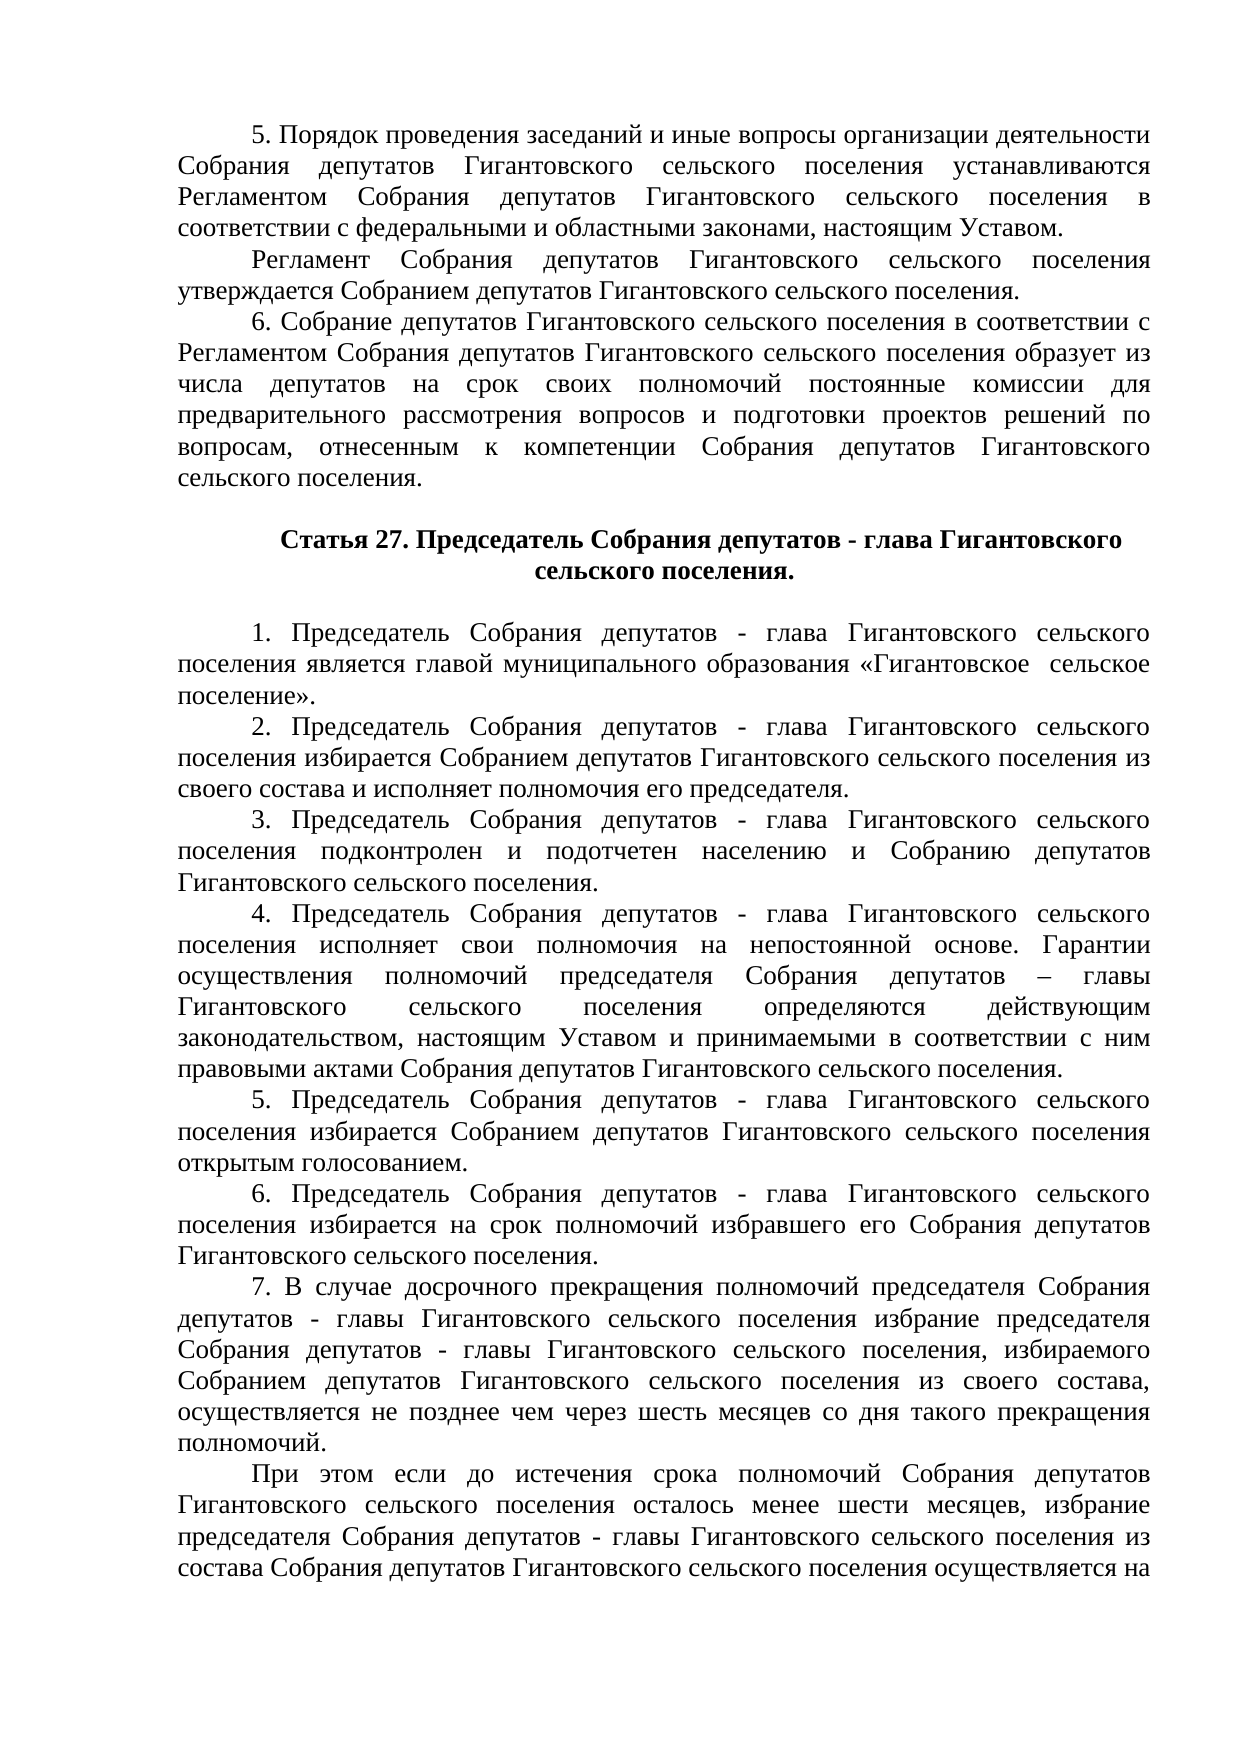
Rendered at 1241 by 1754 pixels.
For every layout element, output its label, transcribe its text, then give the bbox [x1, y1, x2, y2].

text 5. Порядок проведения заседаний и иные вопросы организации деятельности Собрания депутатов Гигантовского сельского поселения устанавливаются Регламентом Собрания депутатов Гигантовского сельского поселения в соответствии с федеральными и областными законами, настоящим Уставом. [177, 118, 1152, 243]
text 5. Председатель Собрания депутатов - глава Гигантовского сельского поселения избирается Собранием депутатов Гигантовского сельского поселения открытым голосованием. [177, 1084, 1152, 1177]
text 6. Председатель Собрания депутатов - глава Гигантовского сельского поселения избирается на срок полномочий избравшего его Собрания депутатов Гигантовского сельского поселения. [177, 1177, 1152, 1271]
text Регламент Собрания депутатов Гигантовского сельского поселения утверждается Собранием депутатов Гигантовского сельского поселения. [177, 243, 1152, 305]
text 1. Председатель Собрания депутатов - глава Гигантовского сельского поселения является главой муниципального образования «Гигантовское сельское поселение». [177, 616, 1152, 710]
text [177, 1457, 1152, 1582]
text 4. Председатель Собрания депутатов - глава Гигантовского сельского поселения исполняет свои полномочия на непостоянной основе. Гарантии осуществления полномочий председателя Собрания депутатов – главы Гигантовского сельского поселения определяются действующим законодательством, настоящим Уставом и принимаемыми в соответствии с ним правовыми актами Собрания депутатов Гигантовского сельского поселения. [177, 897, 1152, 1084]
text 7. В случае досрочного прекращения полномочий председателя Собрания депутатов - главы Гигантовского сельского поселения избрание председателя Собрания депутатов - главы Гигантовского сельского поселения, избираемого Собранием депутатов Гигантовского сельского поселения из своего состава, осуществляется не позднее чем через шесть месяцев со дня такого прекращения полномочий. [177, 1271, 1152, 1457]
text 3. Председатель Собрания депутатов - глава Гигантовского сельского поселения подконтролен и подотчетен населению и Собранию депутатов Гигантовского сельского поселения. [177, 803, 1152, 897]
text 6. Собрание депутатов Гигантовского сельского поселения в соответствии с Регламентом Собрания депутатов Гигантовского сельского поселения образует из числа депутатов на срок своих полномочий постоянные комиссии для предварительного рассмотрения вопросов и подготовки проектов решений по вопросам, отнесенным к компетенции Собрания депутатов Гигантовского сельского поселения. [177, 305, 1152, 492]
text Статья 27. Председатель Собрания депутатов - глава Гигантовского сельского поселения. [177, 523, 1152, 585]
text 2. Председатель Собрания депутатов - глава Гигантовского сельского поселения избирается Собранием депутатов Гигантовского сельского поселения из своего состава и исполняет полномочия его председателя. [177, 710, 1152, 803]
